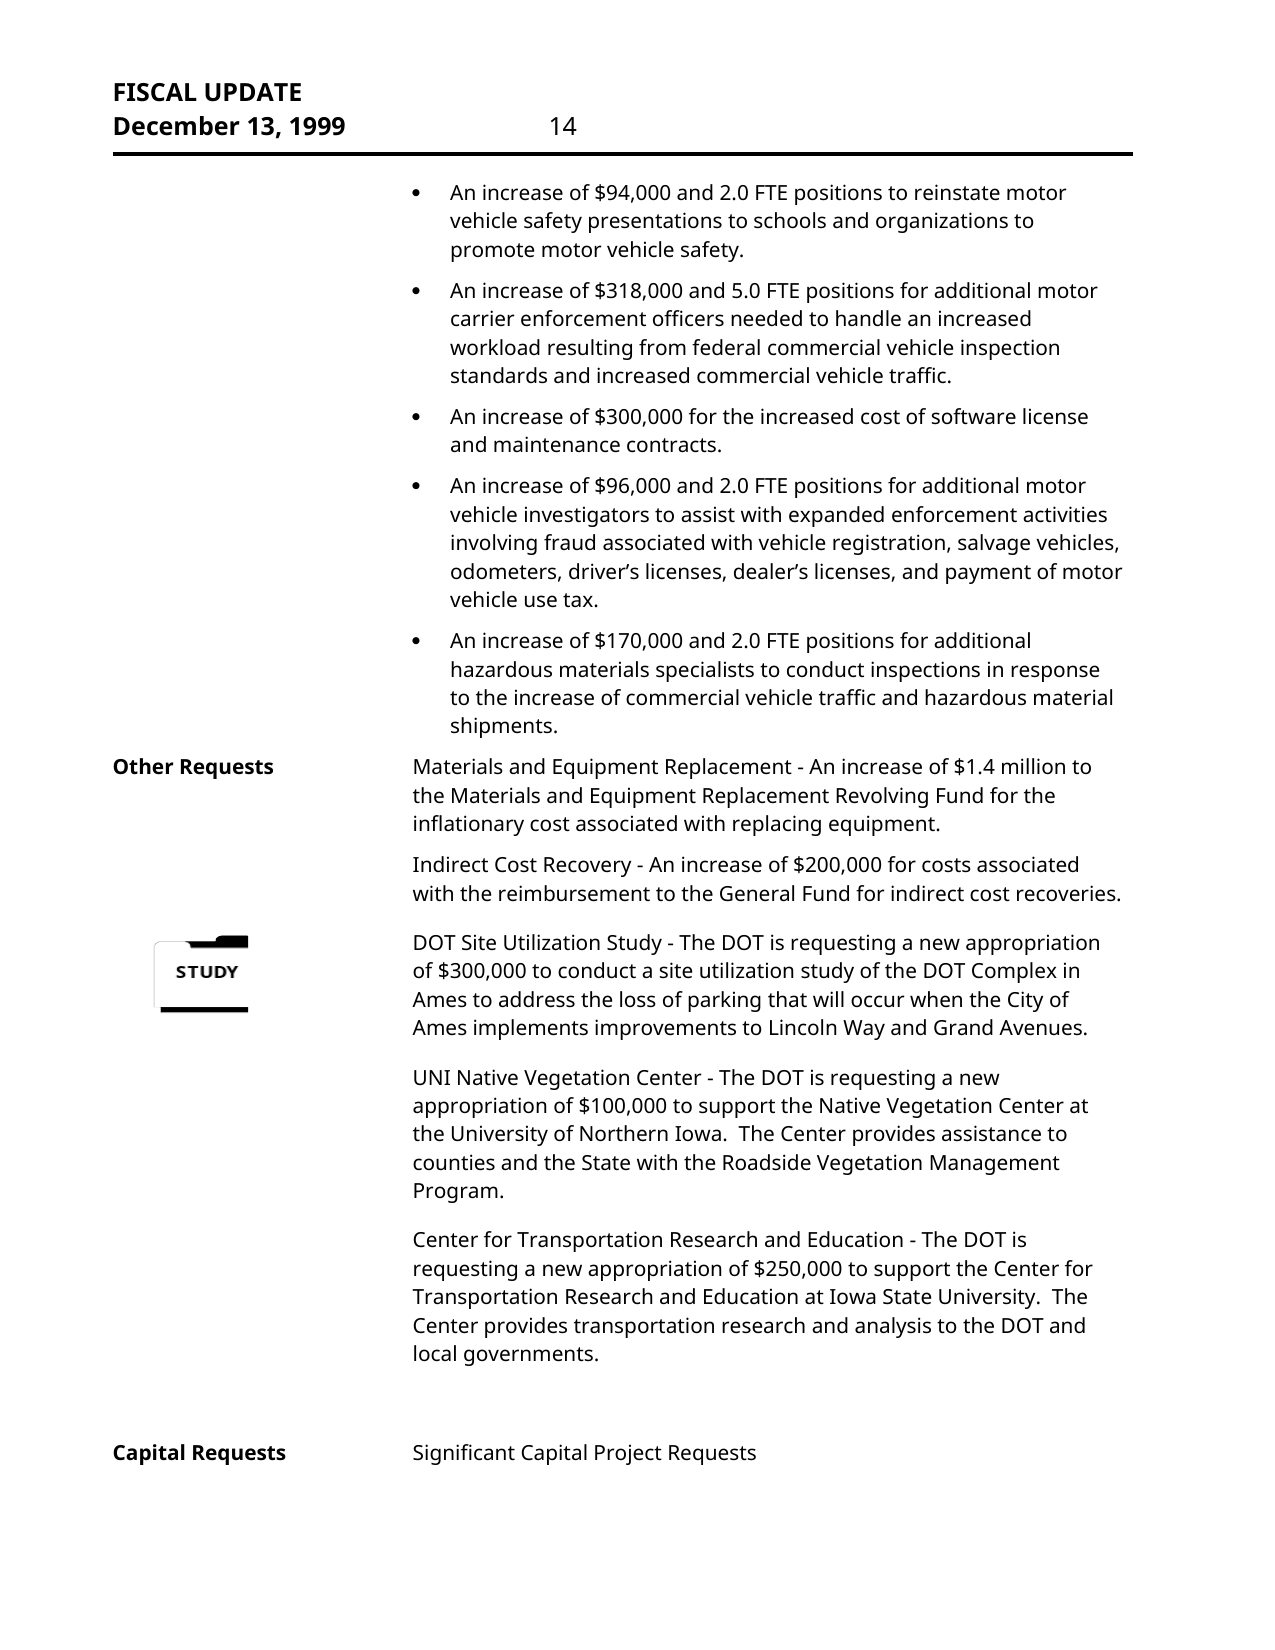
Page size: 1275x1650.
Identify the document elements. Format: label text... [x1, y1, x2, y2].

text Capital Requests Significant Capital Project Requests [112, 1438, 1125, 1466]
list An increase of $170,000 and 2.0 FTE positions for additional hazardous materials specialists to conduct inspections in response to the increase of commercial vehicle traffic and hazardous material shipments. [412, 626, 1125, 740]
text Other Requests Materials and Equipment Replacement - An increase of $1.4 million to the Materials and Equipment Replacement Revolving Fund for the inflationary cost associated with replacing equipment. [112, 752, 1125, 838]
list An increase of $300,000 for the increased cost of software license and maintenance contracts. [412, 402, 1125, 459]
list An increase of $96,000 and 2.0 FTE positions for additional motor vehicle investigators to assist with expanded enforcement activities involving fraud associated with vehicle registration, salvage vehicles, odometers, driver’s licenses, dealer’s licenses, and payment of motor vehicle use tax. [412, 472, 1125, 614]
list DOT Site Utilization Study - The DOT is requesting a new appropriation of $300,000 to conduct a site utilization study of the DOT Complex in Ames to address the loss of parking that will occur when the City of Ames implements improvements to Lincoln Way and Grand Avenues. [412, 928, 1125, 1042]
list Indirect Cost Recovery - An increase of $200,000 for costs associated with the reimbursement to the General Fund for indirect cost recoveries. [412, 850, 1125, 907]
list An increase of $318,000 and 5.0 FTE positions for additional motor carrier enforcement officers needed to handle an increased workload resulting from federal commercial vehicle inspection standards and increased commercial vehicle traffic. [412, 276, 1125, 390]
list Center for Transportation Research and Education - The DOT is requesting a new appropriation of $250,000 to support the Center for Transportation Research and Education at Iowa State University. The Center provides transportation research and analysis to the DOT and local governments. [412, 1226, 1125, 1368]
list UNI Native Vegetation Center - The DOT is requesting a new appropriation of $100,000 to support the Native Vegetation Center at the University of Northern Iowa. The Center provides assistance to counties and the State with the Roadside Vegetation Management Program. [412, 1063, 1125, 1205]
list An increase of $94,000 and 2.0 FTE positions to reinstate motor vehicle safety presentations to schools and organizations to promote motor vehicle safety. [412, 178, 1125, 263]
